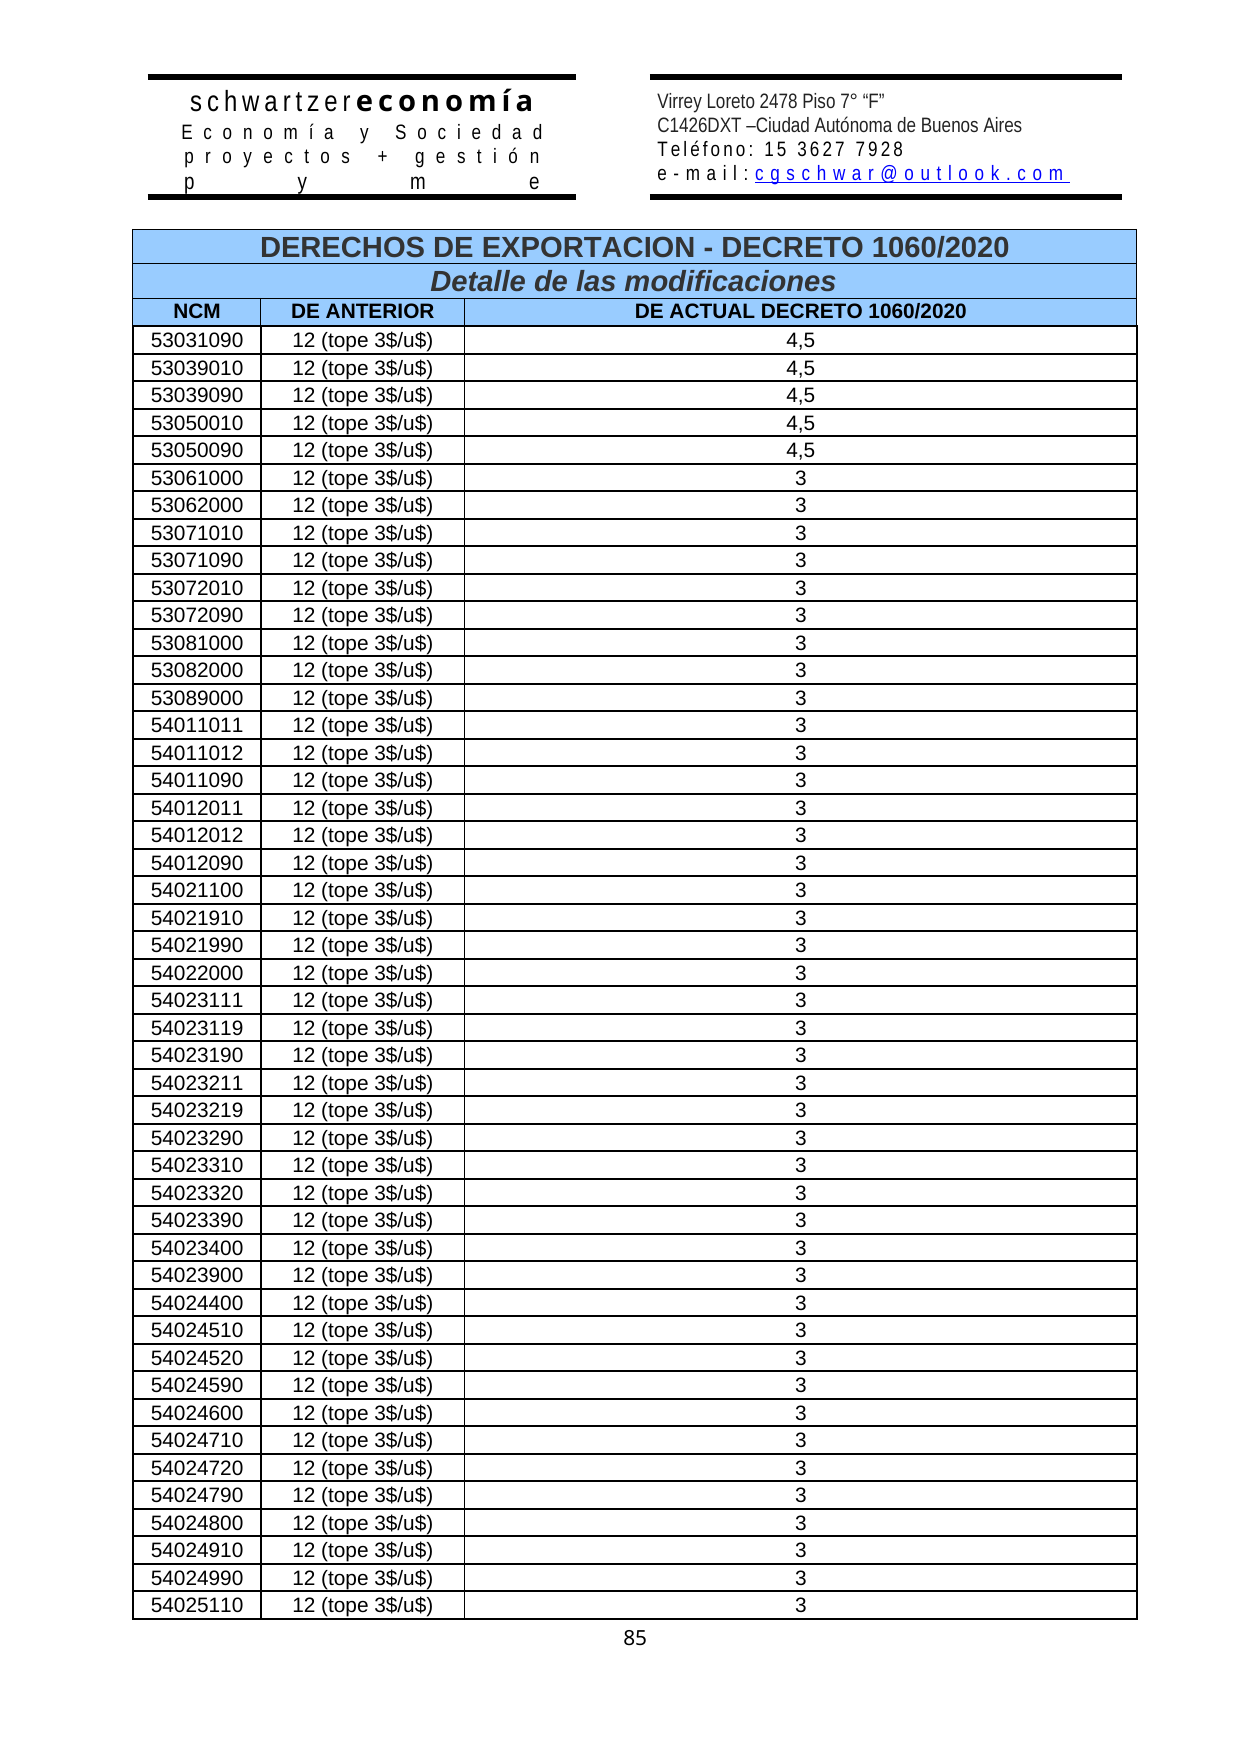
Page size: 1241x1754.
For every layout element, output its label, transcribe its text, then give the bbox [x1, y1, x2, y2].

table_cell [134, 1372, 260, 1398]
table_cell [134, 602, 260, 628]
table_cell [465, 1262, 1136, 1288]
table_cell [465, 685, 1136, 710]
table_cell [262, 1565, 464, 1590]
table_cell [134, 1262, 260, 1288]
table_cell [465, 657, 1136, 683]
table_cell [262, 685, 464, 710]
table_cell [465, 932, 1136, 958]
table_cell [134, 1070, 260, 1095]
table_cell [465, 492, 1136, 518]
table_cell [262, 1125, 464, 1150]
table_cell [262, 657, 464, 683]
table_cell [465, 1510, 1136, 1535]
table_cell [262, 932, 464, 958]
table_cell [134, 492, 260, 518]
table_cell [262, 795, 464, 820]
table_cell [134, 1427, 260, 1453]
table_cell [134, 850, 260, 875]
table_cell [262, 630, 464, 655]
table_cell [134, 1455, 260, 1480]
table_cell NCM [133, 299, 260, 325]
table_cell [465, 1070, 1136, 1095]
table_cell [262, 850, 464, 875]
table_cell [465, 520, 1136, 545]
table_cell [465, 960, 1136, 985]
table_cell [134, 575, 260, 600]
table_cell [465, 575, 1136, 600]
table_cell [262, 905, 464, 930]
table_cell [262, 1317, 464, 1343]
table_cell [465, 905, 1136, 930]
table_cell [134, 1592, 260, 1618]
table_header DERECHOS DE EXPORTACION - DECRETO 1060/2020 [133, 230, 1136, 263]
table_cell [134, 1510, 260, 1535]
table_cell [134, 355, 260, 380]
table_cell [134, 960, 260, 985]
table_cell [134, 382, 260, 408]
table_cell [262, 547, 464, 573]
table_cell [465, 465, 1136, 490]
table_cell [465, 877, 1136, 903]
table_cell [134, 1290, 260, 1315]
table_cell Detalle de las modificaciones [133, 264, 1136, 298]
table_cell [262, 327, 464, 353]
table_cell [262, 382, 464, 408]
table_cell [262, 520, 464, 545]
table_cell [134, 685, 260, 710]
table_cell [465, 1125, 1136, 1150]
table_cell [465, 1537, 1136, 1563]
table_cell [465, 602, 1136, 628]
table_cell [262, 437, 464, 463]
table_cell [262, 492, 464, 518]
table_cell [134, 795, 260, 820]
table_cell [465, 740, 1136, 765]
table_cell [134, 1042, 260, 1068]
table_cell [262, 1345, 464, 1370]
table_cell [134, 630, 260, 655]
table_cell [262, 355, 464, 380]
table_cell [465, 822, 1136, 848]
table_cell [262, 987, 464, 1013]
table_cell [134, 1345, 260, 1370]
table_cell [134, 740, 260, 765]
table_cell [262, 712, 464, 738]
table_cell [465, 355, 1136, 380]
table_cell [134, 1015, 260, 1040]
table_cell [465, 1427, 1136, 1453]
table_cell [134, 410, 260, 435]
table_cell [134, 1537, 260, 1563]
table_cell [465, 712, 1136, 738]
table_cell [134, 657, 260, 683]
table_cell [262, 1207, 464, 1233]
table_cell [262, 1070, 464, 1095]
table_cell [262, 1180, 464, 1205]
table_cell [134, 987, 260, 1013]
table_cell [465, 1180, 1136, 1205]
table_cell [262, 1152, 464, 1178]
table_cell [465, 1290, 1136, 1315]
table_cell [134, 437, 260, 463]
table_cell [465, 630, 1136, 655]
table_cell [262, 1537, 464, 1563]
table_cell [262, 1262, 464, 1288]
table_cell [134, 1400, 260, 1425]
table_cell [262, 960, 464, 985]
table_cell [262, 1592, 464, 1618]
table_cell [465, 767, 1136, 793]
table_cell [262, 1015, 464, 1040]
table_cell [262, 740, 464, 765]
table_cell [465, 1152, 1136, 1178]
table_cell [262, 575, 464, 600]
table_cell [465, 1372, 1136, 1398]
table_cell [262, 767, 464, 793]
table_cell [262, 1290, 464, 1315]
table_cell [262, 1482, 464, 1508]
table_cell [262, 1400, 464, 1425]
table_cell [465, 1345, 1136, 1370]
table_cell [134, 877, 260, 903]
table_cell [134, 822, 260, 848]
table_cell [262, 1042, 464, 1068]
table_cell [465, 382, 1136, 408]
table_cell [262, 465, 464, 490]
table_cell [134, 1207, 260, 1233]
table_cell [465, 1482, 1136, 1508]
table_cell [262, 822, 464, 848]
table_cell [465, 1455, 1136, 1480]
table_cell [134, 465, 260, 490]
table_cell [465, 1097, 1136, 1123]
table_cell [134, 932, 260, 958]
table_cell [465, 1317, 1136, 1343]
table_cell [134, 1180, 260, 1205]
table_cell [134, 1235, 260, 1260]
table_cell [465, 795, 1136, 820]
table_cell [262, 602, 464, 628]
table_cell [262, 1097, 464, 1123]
table_cell DE ACTUAL DECRETO 1060/2020 [465, 299, 1136, 325]
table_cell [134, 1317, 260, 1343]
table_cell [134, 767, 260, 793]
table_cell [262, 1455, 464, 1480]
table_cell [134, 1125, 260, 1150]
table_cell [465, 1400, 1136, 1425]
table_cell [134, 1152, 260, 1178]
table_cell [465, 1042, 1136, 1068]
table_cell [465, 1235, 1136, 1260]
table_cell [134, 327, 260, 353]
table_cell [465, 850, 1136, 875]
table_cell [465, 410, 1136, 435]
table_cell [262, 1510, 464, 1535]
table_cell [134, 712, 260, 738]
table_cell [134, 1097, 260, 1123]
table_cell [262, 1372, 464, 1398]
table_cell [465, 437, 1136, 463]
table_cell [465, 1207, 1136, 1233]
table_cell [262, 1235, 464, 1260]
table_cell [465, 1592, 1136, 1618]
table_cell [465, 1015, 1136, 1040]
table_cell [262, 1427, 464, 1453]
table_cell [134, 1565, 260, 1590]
table_cell DE ANTERIOR [261, 299, 464, 325]
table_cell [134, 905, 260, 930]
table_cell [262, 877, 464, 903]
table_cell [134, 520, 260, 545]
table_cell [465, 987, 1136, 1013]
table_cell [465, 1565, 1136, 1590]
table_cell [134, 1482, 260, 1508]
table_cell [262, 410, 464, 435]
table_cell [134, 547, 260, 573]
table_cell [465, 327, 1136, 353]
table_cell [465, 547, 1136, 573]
